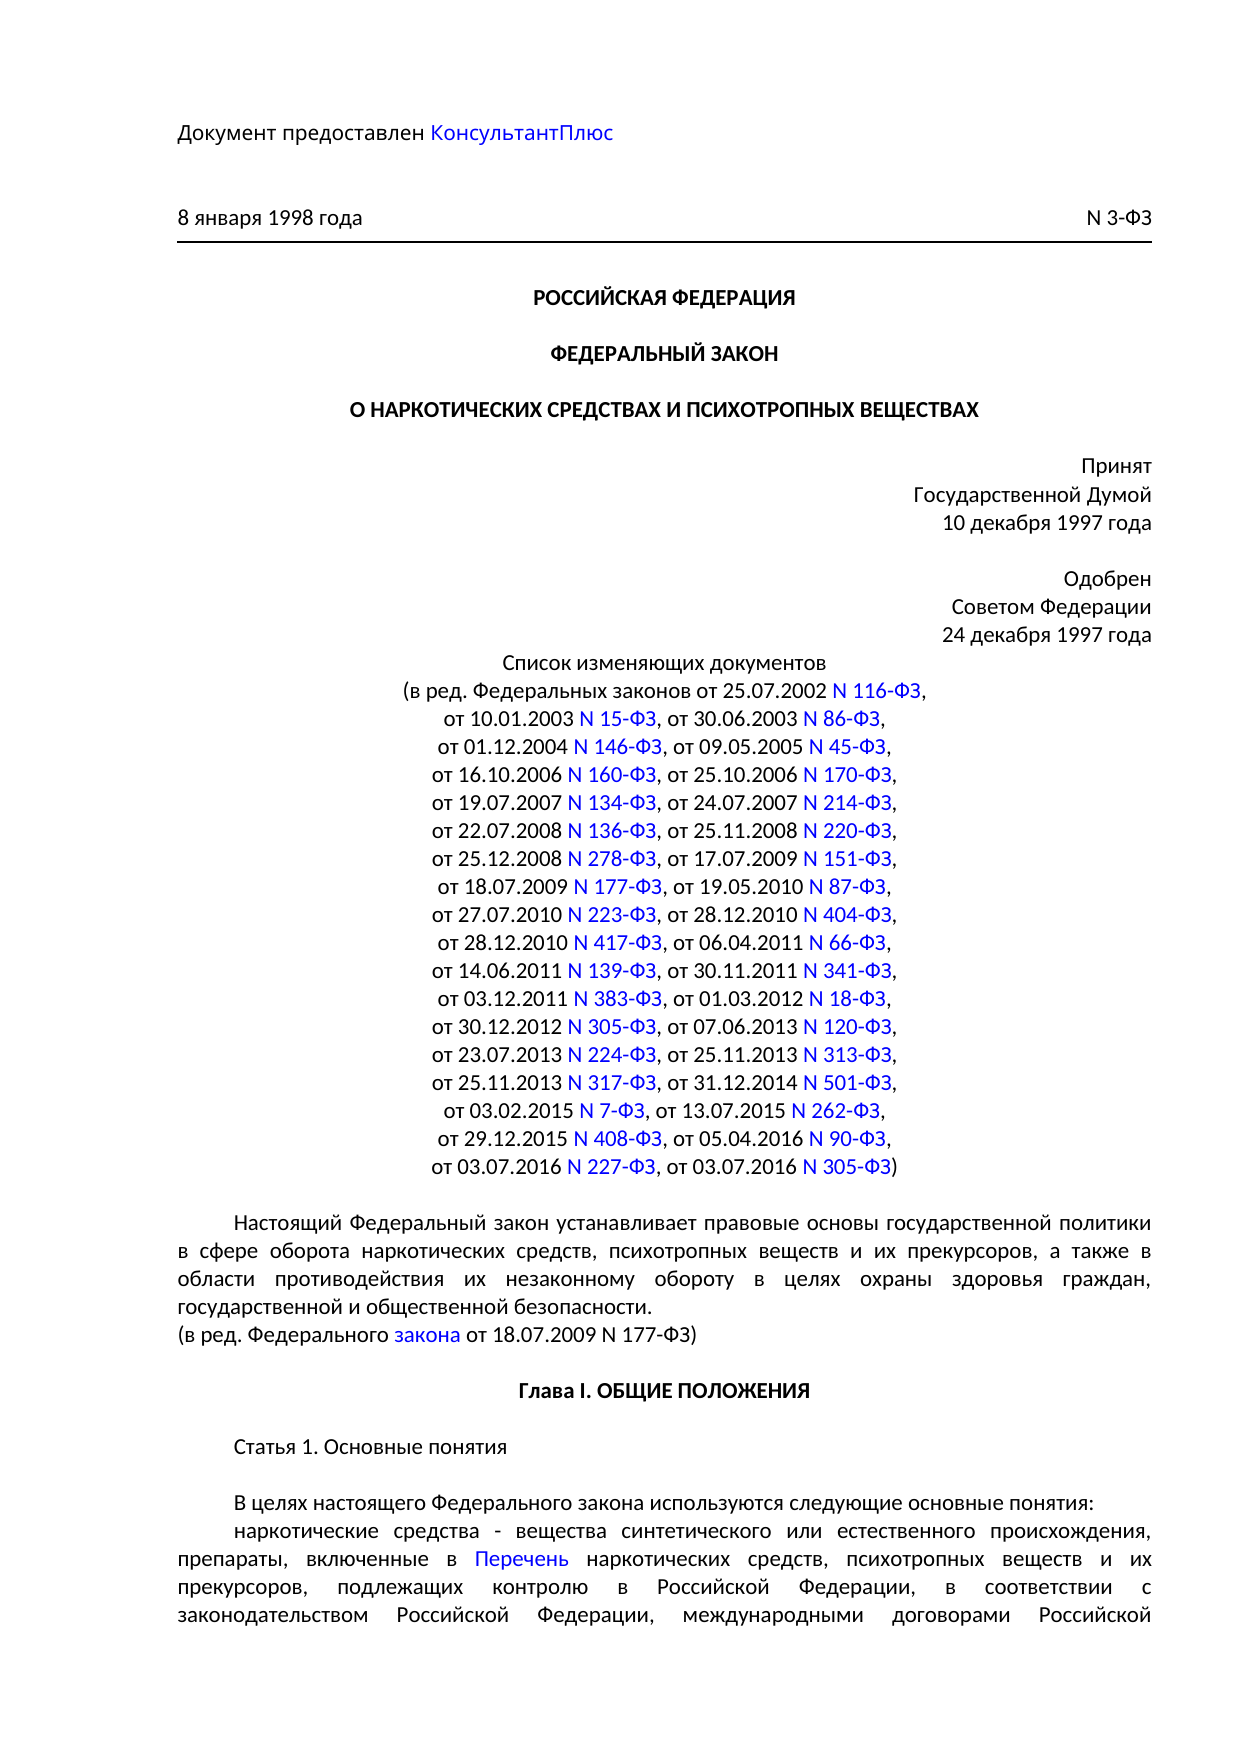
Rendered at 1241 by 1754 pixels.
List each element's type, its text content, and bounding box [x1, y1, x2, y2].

text от 18.07.2009 N 177-ФЗ, от 19.05.2010 N 87-ФЗ, [177, 872, 1152, 900]
text от 28.12.2010 N 417-ФЗ, от 06.04.2011 N 66-ФЗ, [177, 928, 1152, 956]
text от 19.07.2007 N 134-ФЗ, от 24.07.2007 N 214-ФЗ, [177, 788, 1152, 816]
text Принят [177, 452, 1152, 480]
table_header 8 января 1998 года [177, 203, 664, 231]
text от 29.12.2015 N 408-ФЗ, от 05.04.2016 N 90-ФЗ, [177, 1124, 1152, 1152]
text от 03.12.2011 N 383-ФЗ, от 01.03.2012 N 18-ФЗ, [177, 984, 1152, 1012]
text от 14.06.2011 N 139-ФЗ, от 30.11.2011 N 341-ФЗ, [177, 956, 1152, 984]
text О НАРКОТИЧЕСКИХ СРЕДСТВАХ И ПСИХОТРОПНЫХ ВЕЩЕСТВАХ [177, 396, 1152, 424]
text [177, 1516, 1152, 1628]
text Глава I. ОБЩИЕ ПОЛОЖЕНИЯ [177, 1376, 1152, 1404]
text от 25.11.2013 N 317-ФЗ, от 31.12.2014 N 501-ФЗ, [177, 1068, 1152, 1096]
text от 03.07.2016 N 227-ФЗ, от 03.07.2016 N 305-ФЗ) [177, 1152, 1152, 1180]
text от 23.07.2013 N 224-ФЗ, от 25.11.2013 N 313-ФЗ, [177, 1040, 1152, 1068]
text (в ред. Федеральных законов от 25.07.2002 N 116-ФЗ, [177, 676, 1152, 704]
text Государственной Думой [177, 480, 1152, 508]
text РОССИЙСКАЯ ФЕДЕРАЦИЯ [177, 283, 1152, 312]
text от 16.10.2006 N 160-ФЗ, от 25.10.2006 N 170-ФЗ, [177, 760, 1152, 788]
text Документ предоставлен КонсультантПлюс [177, 118, 1152, 174]
text Одобрен [177, 564, 1152, 592]
text ФЕДЕРАЛЬНЫЙ ЗАКОН [177, 339, 1152, 368]
table_header N 3-ФЗ [664, 203, 1152, 231]
text от 01.12.2004 N 146-ФЗ, от 09.05.2005 N 45-ФЗ, [177, 732, 1152, 760]
text Настоящий Федеральный закон устанавливает правовые основы государственной политики в сфере оборота наркотических средств, психотропных веществ и их прекурсоров, а также в области противодействия их незаконному обороту в целях охраны здоровья граждан, государственной и общественной безопасности. [177, 1208, 1152, 1320]
text 10 декабря 1997 года [177, 508, 1152, 536]
text от 27.07.2010 N 223-ФЗ, от 28.12.2010 N 404-ФЗ, [177, 900, 1152, 928]
text Список изменяющих документов [177, 648, 1152, 676]
text от 10.01.2003 N 15-ФЗ, от 30.06.2003 N 86-ФЗ, [177, 704, 1152, 732]
text В целях настоящего Федерального закона используются следующие основные понятия: [177, 1488, 1152, 1516]
text от 30.12.2012 N 305-ФЗ, от 07.06.2013 N 120-ФЗ, [177, 1012, 1152, 1040]
text 24 декабря 1997 года [177, 620, 1152, 648]
text Статья 1. Основные понятия [177, 1432, 1152, 1460]
text от 22.07.2008 N 136-ФЗ, от 25.11.2008 N 220-ФЗ, [177, 816, 1152, 844]
text от 03.02.2015 N 7-ФЗ, от 13.07.2015 N 262-ФЗ, [177, 1096, 1152, 1124]
text Советом Федерации [177, 592, 1152, 620]
text от 25.12.2008 N 278-ФЗ, от 17.07.2009 N 151-ФЗ, [177, 844, 1152, 872]
text (в ред. Федерального закона от 18.07.2009 N 177-ФЗ) [177, 1320, 1152, 1348]
